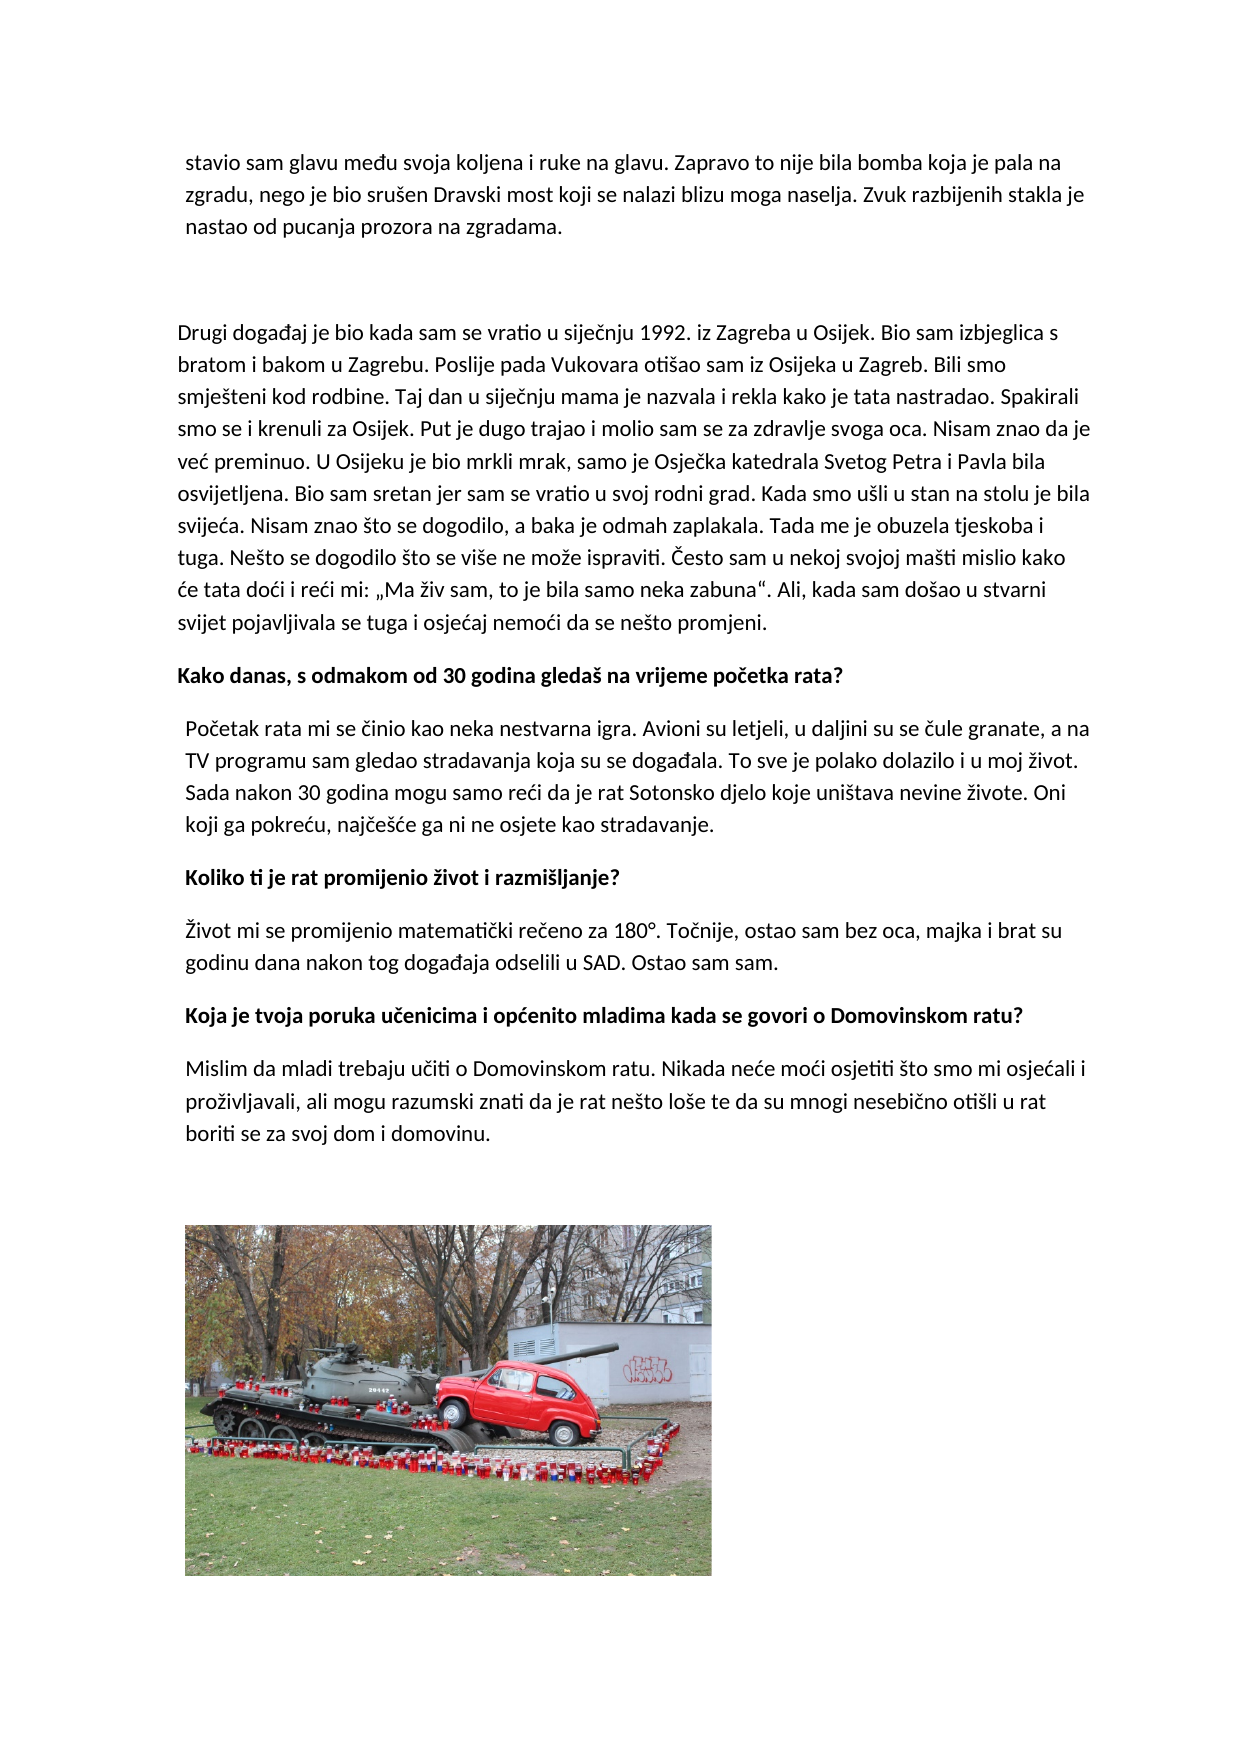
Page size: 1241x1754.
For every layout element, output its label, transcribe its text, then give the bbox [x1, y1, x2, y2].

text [185, 148, 1093, 240]
text Drugi događaj je bio kada sam se vratio u siječnju 1992. iz Zagreba u Osijek. Bio sam izbjeglica s bratom i bakom u Zagrebu. Poslije pada Vukovara otišao sam iz Osijeka u Zagreb. Bili smo smješteni kod rodbine. Taj dan u siječnju mama je nazvala i rekla kako je tata nastradao. Spakirali smo se i krenuli za Osijek. Put je dugo trajao i molio sam se za zdravlje svoga oca. Nisam znao da je već preminuo. U Osijeku je bio mrkli mrak, samo je Osječka katedrala Svetog Petra i Pavla bila osvijetljena. Bio sam sretan jer sam se vratio u svoj rodni grad. Kada smo ušli u stan na stolu je bila svijeća. Nisam znao što se dogodilo, a baka je odmah zaplakala. Tada me je obuzela tjeskoba i tuga. Nešto se dogodilo što se više ne može ispraviti. Često sam u nekoj svojoj mašti mislio kako će tata doći i reći mi: „Ma živ sam, to je bila samo neka zabuna“. Ali, kada sam došao u stvarni svijet pojavljivala se tuga i osjećaj nemoći da se nešto promjeni. [177, 318, 1093, 636]
text Koja je tvoja poruka učenicima i općenito mladima kada se govori o Domovinskom ratu? [185, 1002, 1093, 1029]
text Život mi se promijenio matematički rečeno za 180°. Točnije, ostao sam bez oca, majka i brat su godinu dana nakon tog događaja odselili u SAD. Ostao sam sam. [185, 916, 1093, 977]
text Početak rata mi se činio kao neka nestvarna igra. Avioni su letjeli, u daljini su se čule granate, a na TV programu sam gledao stradavanja koja su se događala. To sve je polako dolazilo i u moj život. Sada nakon 30 godina mogu samo reći da je rat Sotonsko djelo koje uništava nevine živote. Oni koji ga pokreću, najčešće ga ni ne osjete kao stradavanje. [185, 714, 1093, 838]
picture [185, 1225, 712, 1576]
text Koliko ti je rat promijenio život i razmišljanje? [185, 863, 1093, 891]
text Kako danas, s odmakom od 30 godina gledaš na vrijeme početka rata? [177, 661, 1093, 689]
text Mislim da mladi trebaju učiti o Domovinskom ratu. Nikada neće moći osjetiti što smo mi osjećali i proživljavali, ali mogu razumski znati da je rat nešto loše te da su mnogi nesebično otišli u rat boriti se za svoj dom i domovinu. [185, 1054, 1093, 1147]
